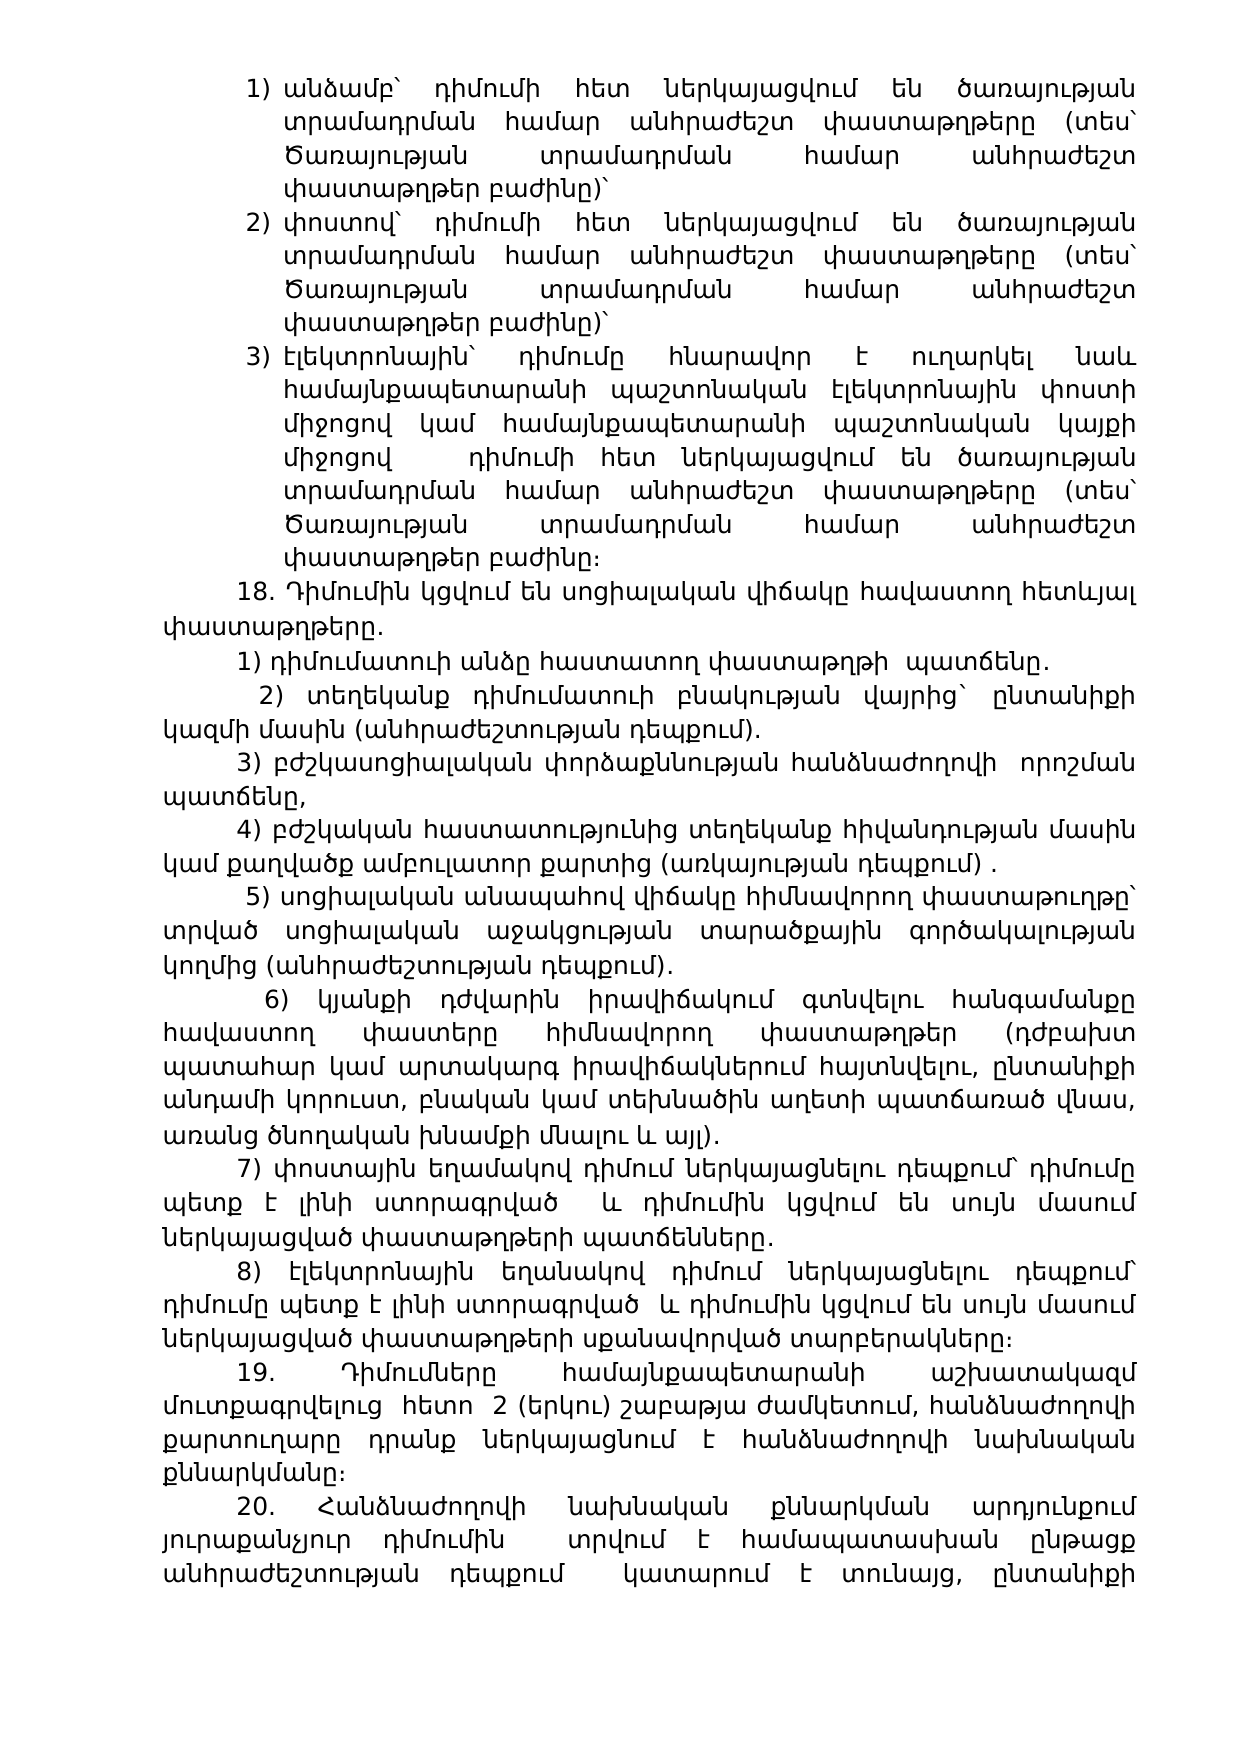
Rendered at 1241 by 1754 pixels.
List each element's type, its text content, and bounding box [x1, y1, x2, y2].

list էլեկտրոնային՝ դիմումը հնարավոր է ուղարկել նաև համայնքապետարանի պաշտոնական էլեկտրոնային փոստի միջոցով կամ համայնքապետարանի պաշտոնական կայքի միջոցով դիմումի հետ ներկայացվում են ծառայության տրամադրման համար անհրաժեշտ փաստաթղթերը (տես՝ Ծառայության տրամադրման համար անհրաժեշտ փաստաթղթեր բաժինը։ [245, 342, 1137, 573]
text 19. Դիմումները համայնքապետարանի աշխատակազմ մուտքագրվելուց հետո 2 (երկու) շաբաթյա ժամկետում, հանձնաժողովի քարտուղարը դրանք ներկայացնում է հանձնաժողովի նախնական քննարկմանը։ [162, 1358, 1137, 1487]
text 1) դիմումատուի անձը հաստատող փաստաթղթի պատճենը․ [162, 646, 1137, 677]
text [162, 1492, 1137, 1588]
list փոստով՝ դիմումի հետ ներկայացվում են ծառայության տրամադրման համար անհրաժեշտ փաստաթղթերը (տես՝ Ծառայության տրամադրման համար անհրաժեշտ փաստաթղթեր բաժինը)՝ [245, 208, 1137, 338]
text 6) կյանքի դժվարին իրավիճակում գտնվելու հանգամանքը հավաստող փաստերը հիմնավորող փաստաթղթեր (դժբախտ պատահար կամ արտակարգ իրավիճակներում հայտնվելու, ընտանիքի անդամի կորուստ, բնական կամ տեխնածին աղետի պատճառած վնաս, առանց ծնողական խնամքի մնալու և այլ)․ [162, 985, 1137, 1150]
text 4) բժշկական հաստատությունից տեղեկանք հիվանդության մասին կամ քաղվածք ամբուլատոր քարտից (առկայության դեպքում) . [162, 815, 1137, 878]
text 5) սոցիալական անապահով վիճակը հիմնավորող փաստաթուղթը՝ տրված սոցիալական աջակցության տարածքային գործակալության կողմից (անհրաժեշտության դեպքում)․ [162, 882, 1137, 980]
text 7) փոստային եղամակով դիմում ներկայացնելու դեպքում՝ դիմումը պետք է լինի ստորագրված և դիմումին կցվում են սույն մասում ներկայացված փաստաթղթերի պատճենները․ [162, 1154, 1137, 1252]
list անձամբ՝ դիմումի հետ ներկայացվում են ծառայության տրամադրման համար անհրաժեշտ փաստաթղթերը (տես՝ Ծառայության տրամադրման համար անհրաժեշտ փաստաթղթեր բաժինը)՝ [245, 74, 1137, 204]
text 2) տեղեկանք դիմումատուի բնակության վայրից` ընտանիքի կազմի մասին (անհրաժեշտության դեպքում). [162, 681, 1137, 744]
text 3) բժշկասոցիալական փորձաքննության հանձնաժողովի որոշման պատճենը, [162, 748, 1137, 811]
text 8) էլեկտրոնային եղանակով դիմում ներկայացնելու դեպքում՝ դիմումը պետք է լինի ստորագրված և դիմումին կցվում են սույն մասում ներկայացված փաստաթղթերի սքանավորված տարբերակները։ [162, 1257, 1137, 1353]
text 18. Դիմումին կցվում են սոցիալական վիճակը հավաստող հետևյալ փաստաթղթերը․ [162, 577, 1137, 641]
